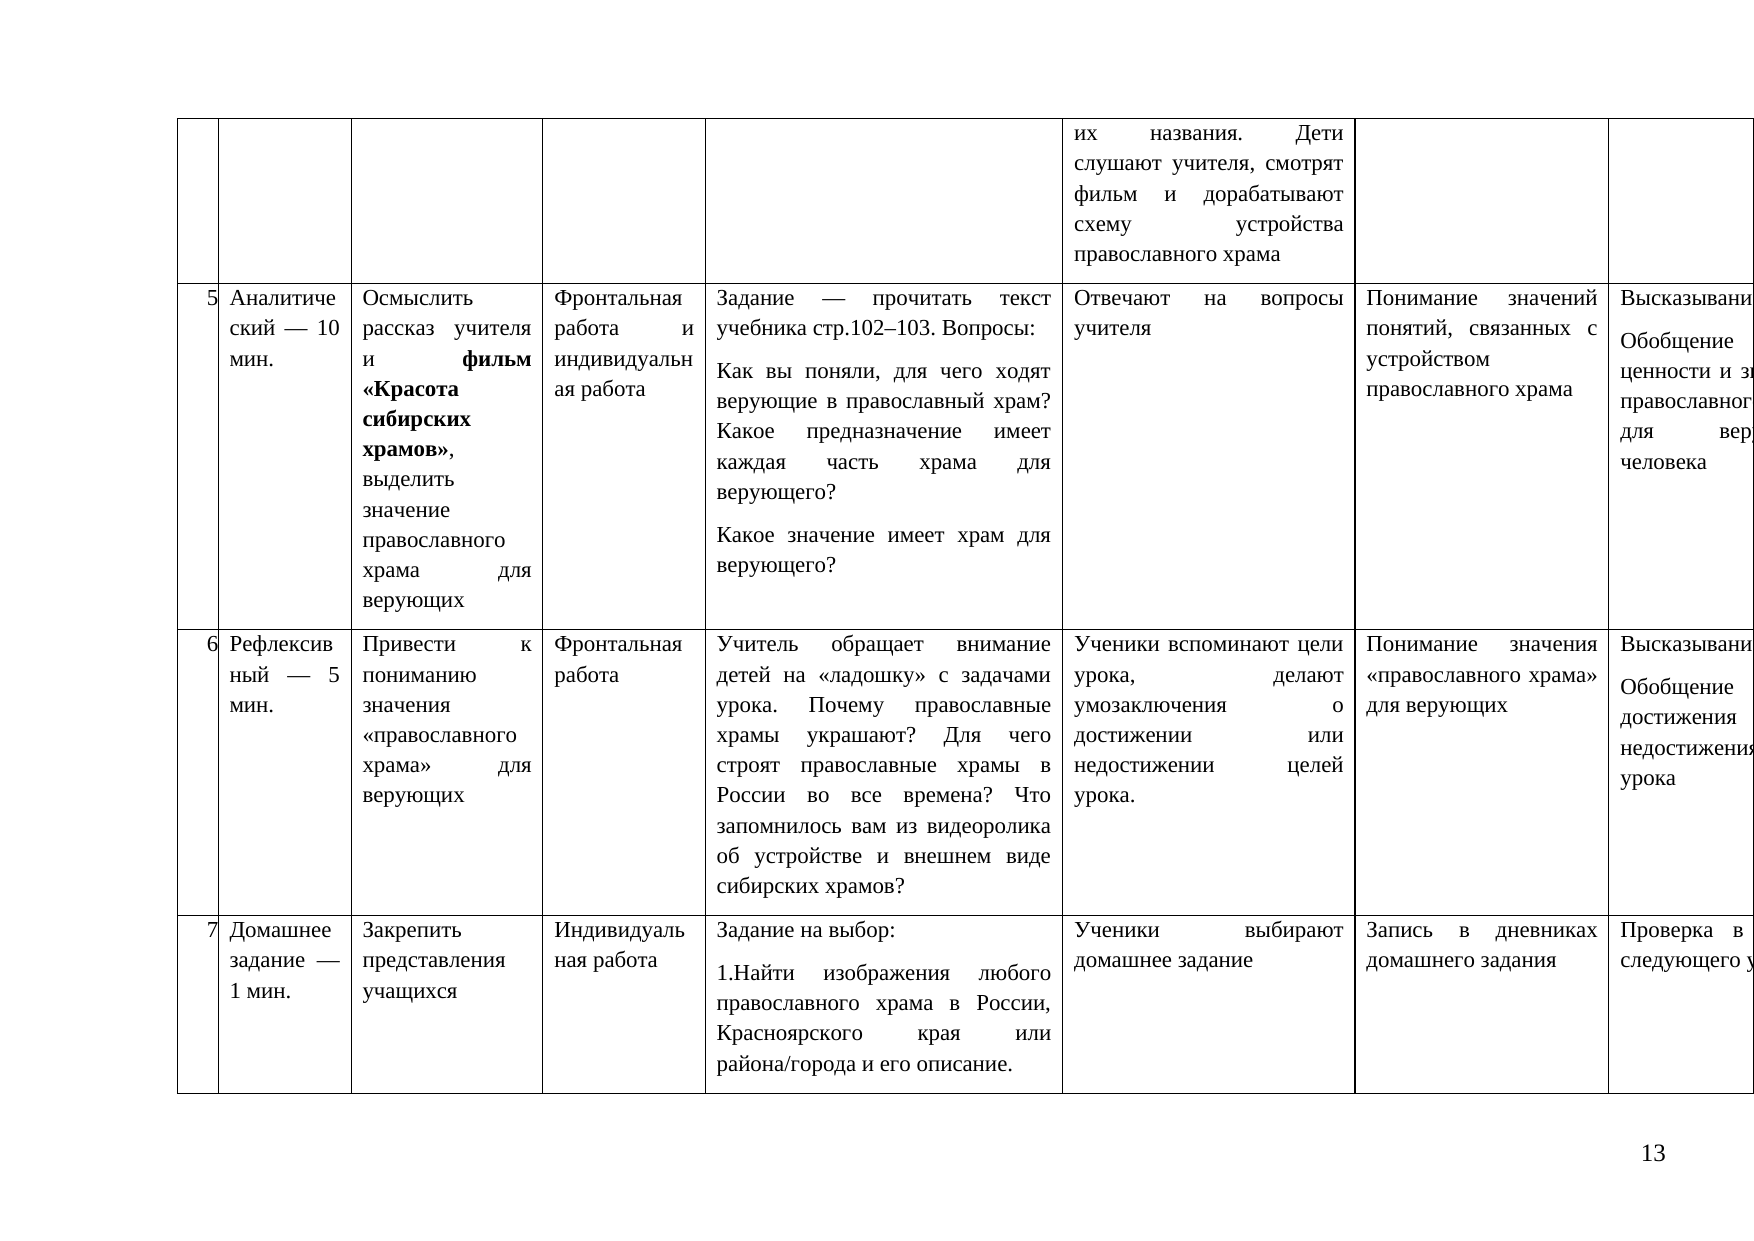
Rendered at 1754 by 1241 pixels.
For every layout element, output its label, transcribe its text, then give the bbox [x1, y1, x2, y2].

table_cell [1609, 119, 1753, 283]
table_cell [706, 916, 1062, 1093]
table_cell 6 [178, 630, 218, 915]
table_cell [1356, 119, 1608, 283]
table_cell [543, 916, 705, 1093]
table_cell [352, 119, 542, 283]
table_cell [1609, 916, 1753, 1093]
table_cell Аналитический — 10 мин. [219, 284, 351, 629]
table_cell Отвечают на вопросы учителя [1063, 284, 1354, 629]
table_cell 4 [178, 119, 218, 283]
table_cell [1356, 916, 1608, 1093]
table_cell 5 [178, 284, 218, 629]
table_cell Задание — прочитать текст учебника стр.102–103. Вопросы: Как вы поняли, для чего ходят верующие в православный храм? Какое предназначение имеет каждая часть храма для верующего? Какое значение имеет храм для верующего? [706, 284, 1062, 629]
table_cell Понимание значения «православного храма» для верующих [1356, 630, 1608, 915]
table_cell Высказывание детей Обобщение достижения и недостижения задач урока [1609, 630, 1753, 915]
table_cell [706, 119, 1062, 283]
table_cell Высказывание детей Обобщение ценности и значения православного храма для верующего человека [1609, 284, 1753, 629]
table_cell Рефлексивный — 5 мин. [219, 630, 351, 915]
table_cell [1063, 916, 1354, 1093]
table_cell Привести к пониманию значения «православного храма» для верующих [352, 630, 542, 915]
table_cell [352, 916, 542, 1093]
table_cell Ученики вспоминают цели урока, делают умозаключения о достижении или недостижении целей урока. [1063, 630, 1354, 915]
table_cell Учитель обращает внимание детей на «ладошку» с задачами урока. Почему православные храмы украшают? Для чего строят православные храмы в России во все времена? Что запомнилось вам из видеоролика об устройстве и внешнем виде сибирских храмов? [706, 630, 1062, 915]
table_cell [219, 119, 351, 283]
table_cell Фронтальная работа [543, 630, 705, 915]
table_cell 7 [178, 916, 218, 1093]
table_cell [543, 119, 705, 283]
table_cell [1063, 119, 1354, 283]
table_cell Фронтальная работа и индивидуальная работа [543, 284, 705, 629]
table_cell Понимание значений понятий, связанных с устройством православного храма [1356, 284, 1608, 629]
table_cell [219, 916, 351, 1093]
table_cell Осмыслить рассказ учителя и фильм «Красота сибирских храмов», выделить значение православного храма для верующих [352, 284, 542, 629]
